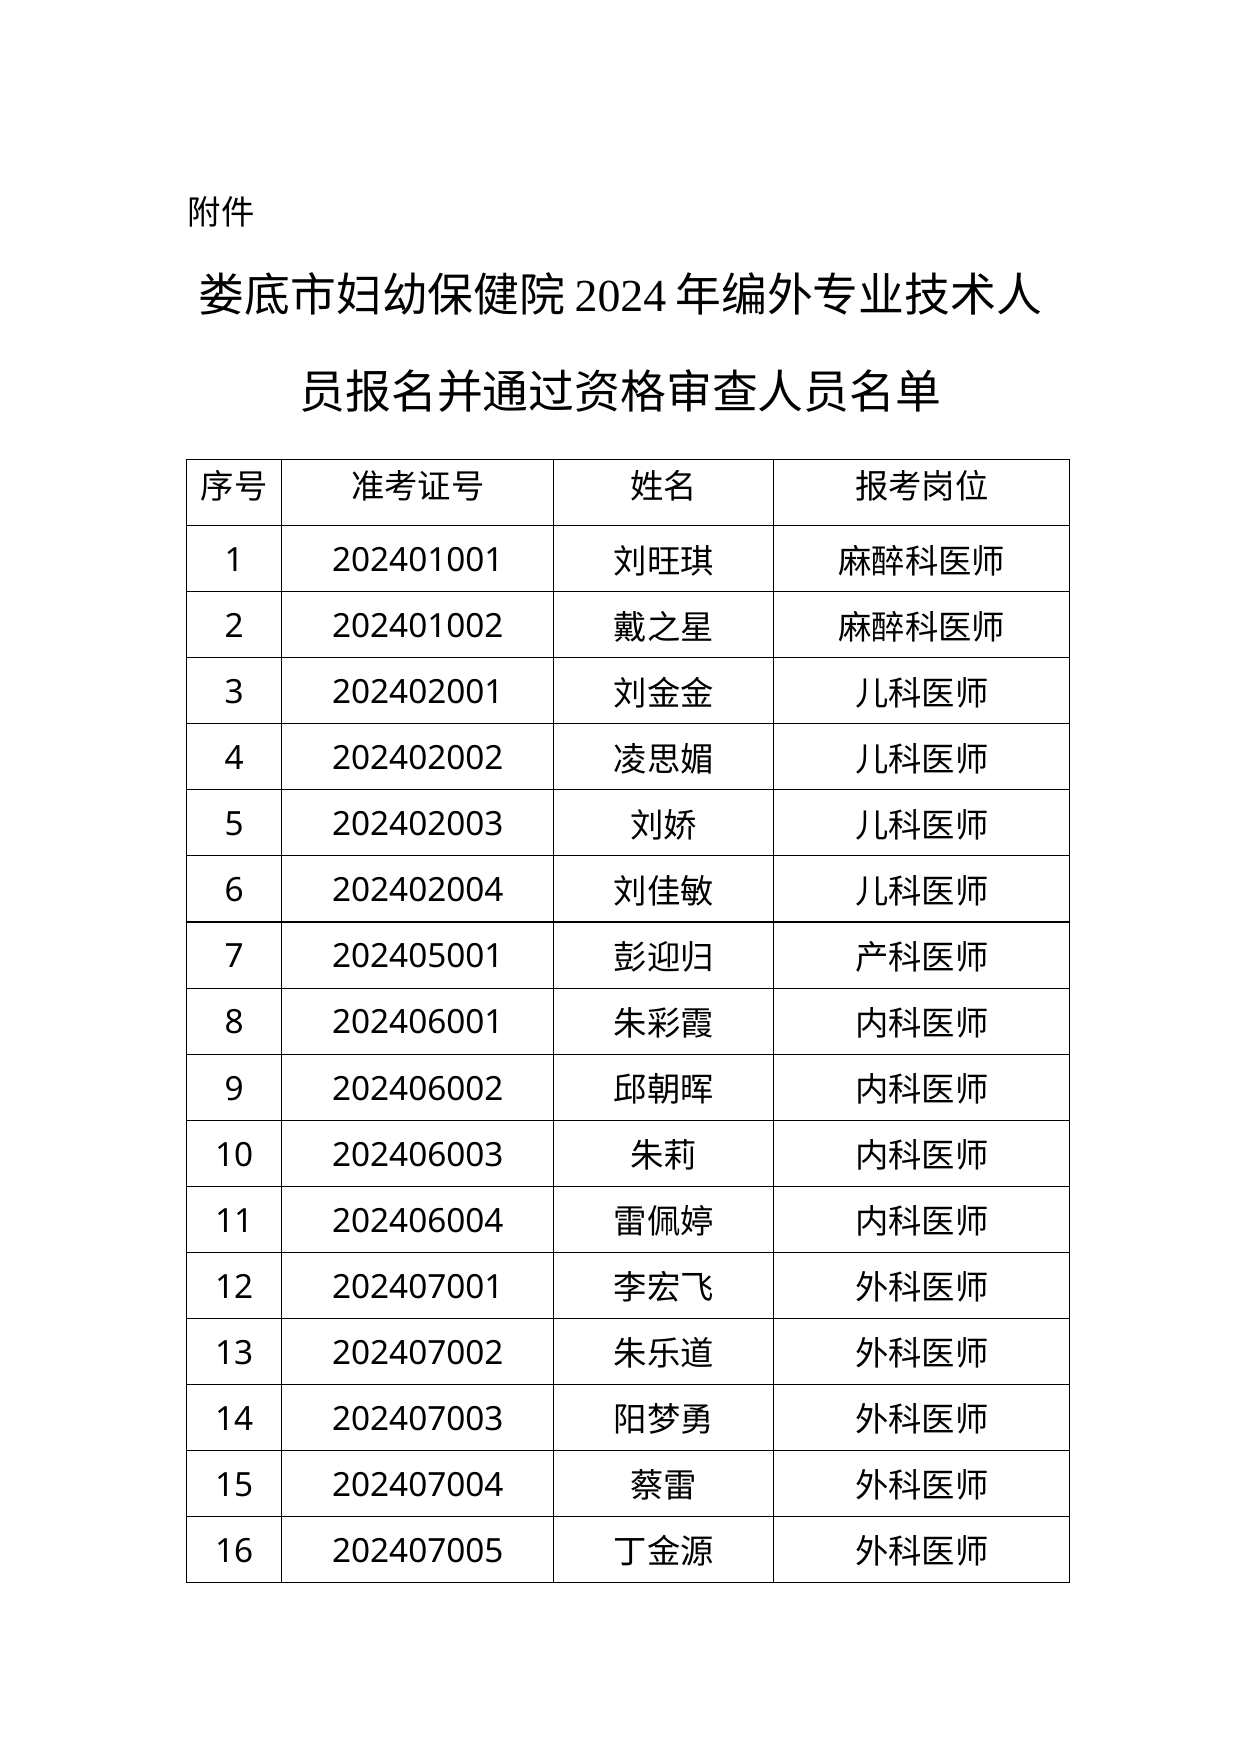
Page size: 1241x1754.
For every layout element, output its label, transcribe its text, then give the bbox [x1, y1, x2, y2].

table_cell 刘旺琪 [554, 526, 773, 591]
text 附件 [187, 178, 1053, 243]
table_cell 外科医师 [774, 1451, 1069, 1516]
table_cell 外科医师 [774, 1253, 1069, 1318]
table_cell 雷佩婷 [554, 1187, 773, 1252]
table_cell 内科医师 [774, 989, 1069, 1053]
table_cell 儿科医师 [774, 658, 1069, 723]
table_cell 儿科医师 [774, 790, 1069, 855]
table_cell 202406003 [282, 1121, 553, 1186]
table_cell 9 [187, 1055, 281, 1119]
table_cell 202401002 [282, 592, 553, 657]
table_cell 麻醉科医师 [774, 526, 1069, 591]
table_cell 凌思媚 [554, 724, 773, 789]
table_cell 内科医师 [774, 1055, 1069, 1119]
table_cell 7 [187, 923, 281, 987]
table_header 姓名 [554, 460, 773, 525]
table_cell 外科医师 [774, 1517, 1069, 1582]
table_cell 李宏飞 [554, 1253, 773, 1318]
table_header 序号 [187, 460, 281, 525]
table_cell 外科医师 [774, 1385, 1069, 1450]
table_cell 202407001 [282, 1253, 553, 1318]
table_cell 朱乐道 [554, 1319, 773, 1384]
text 娄底市妇幼保健院2024年编外专业技术人员报名并通过资格审查人员名单 [187, 243, 1053, 438]
table_header 报考岗位 [774, 460, 1069, 525]
table_cell 2 [187, 592, 281, 657]
table_cell 202407002 [282, 1319, 553, 1384]
table_cell 202402001 [282, 658, 553, 723]
table_cell 刘佳敏 [554, 856, 773, 921]
table_cell 朱莉 [554, 1121, 773, 1186]
table_cell 4 [187, 724, 281, 789]
table_cell 202406004 [282, 1187, 553, 1252]
table_cell 202402002 [282, 724, 553, 789]
table_cell 麻醉科医师 [774, 592, 1069, 657]
table_cell 202402004 [282, 856, 553, 921]
table_cell 儿科医师 [774, 724, 1069, 789]
table_cell 内科医师 [774, 1187, 1069, 1252]
table_cell 刘娇 [554, 790, 773, 855]
table_cell 6 [187, 856, 281, 921]
table_cell 11 [187, 1187, 281, 1252]
table_cell 202407004 [282, 1451, 553, 1516]
table_header 准考证号 [282, 460, 553, 525]
table_cell 13 [187, 1319, 281, 1384]
table_cell 刘金金 [554, 658, 773, 723]
table_cell 12 [187, 1253, 281, 1318]
table_cell 阳梦勇 [554, 1385, 773, 1450]
table_cell 邱朝晖 [554, 1055, 773, 1119]
table_cell 14 [187, 1385, 281, 1450]
table_cell 朱彩霞 [554, 989, 773, 1053]
table_cell 202407005 [282, 1517, 553, 1582]
table_cell 202406002 [282, 1055, 553, 1119]
table_cell 内科医师 [774, 1121, 1069, 1186]
table_cell 202401001 [282, 526, 553, 591]
table_cell 儿科医师 [774, 856, 1069, 921]
table_cell 8 [187, 989, 281, 1053]
table_cell 彭迎归 [554, 923, 773, 987]
table_cell 产科医师 [774, 923, 1069, 987]
table_cell 5 [187, 790, 281, 855]
table_cell 202405001 [282, 923, 553, 987]
table_cell 202407003 [282, 1385, 553, 1450]
table_cell 3 [187, 658, 281, 723]
table_cell 外科医师 [774, 1319, 1069, 1384]
table_cell 16 [187, 1517, 281, 1582]
table_cell 戴之星 [554, 592, 773, 657]
table_cell 10 [187, 1121, 281, 1186]
table_cell 1 [187, 526, 281, 591]
table_cell 丁金源 [554, 1517, 773, 1582]
table_cell 15 [187, 1451, 281, 1516]
table_cell 蔡雷 [554, 1451, 773, 1516]
table_cell 202406001 [282, 989, 553, 1053]
table_cell 202402003 [282, 790, 553, 855]
